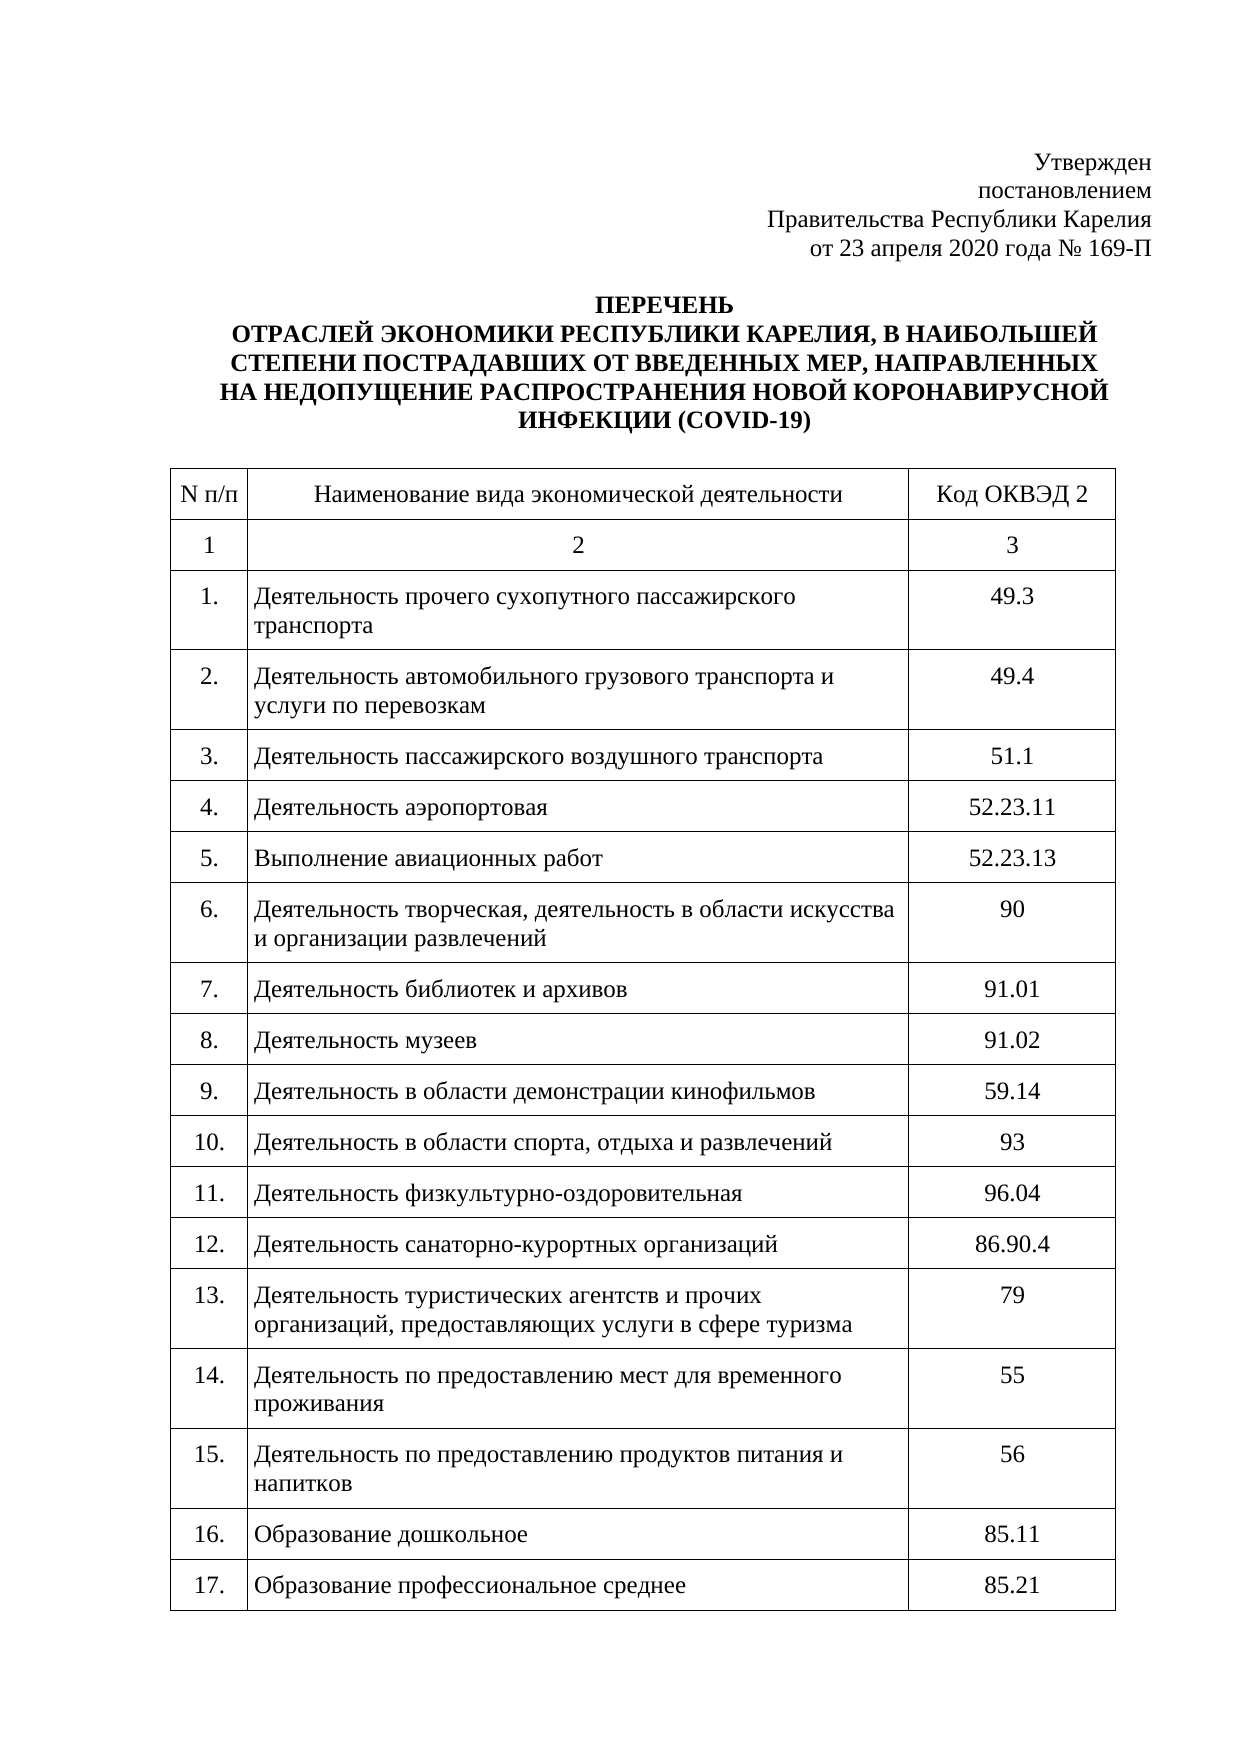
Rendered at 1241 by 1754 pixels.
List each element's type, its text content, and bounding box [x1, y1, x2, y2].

table_header Наименование вида экономической деятельности [248, 469, 908, 518]
table_cell 17. [171, 1560, 247, 1610]
table_cell 52.23.13 [909, 832, 1115, 882]
table_cell 4. [171, 781, 247, 831]
table_cell Деятельность в области демонстрации кинофильмов [248, 1065, 908, 1115]
table_cell 51.1 [909, 730, 1115, 780]
title ПЕРЕЧЕНЬ [177, 291, 1152, 319]
table_cell Деятельность автомобильного грузового транспорта и услуги по перевозкам [248, 650, 908, 729]
table_cell 56 [909, 1429, 1115, 1508]
table_cell Деятельность библиотек и архивов [248, 963, 908, 1013]
table_cell 3 [909, 520, 1115, 569]
table_cell 3. [171, 730, 247, 780]
table_cell 8. [171, 1014, 247, 1064]
table_cell 49.3 [909, 571, 1115, 649]
text от 23 апреля 2020 года № 169-П [177, 233, 1152, 262]
table_cell 2. [171, 650, 247, 729]
table_cell 11. [171, 1167, 247, 1217]
table_cell 9. [171, 1065, 247, 1115]
table_cell 86.90.4 [909, 1218, 1115, 1268]
table_cell 91.02 [909, 1014, 1115, 1064]
table_cell 2 [248, 520, 908, 569]
table_cell 1 [171, 520, 247, 569]
table_cell Деятельность санаторно-курортных организаций [248, 1218, 908, 1268]
table_header Код ОКВЭД 2 [909, 469, 1115, 518]
title СТЕПЕНИ ПОСТРАДАВШИХ ОТ ВВЕДЕННЫХ МЕР, НАПРАВЛЕННЫХ [177, 348, 1152, 377]
table_cell Деятельность в области спорта, отдыха и развлечений [248, 1116, 908, 1166]
table_cell 79 [909, 1269, 1115, 1348]
table_cell 52.23.11 [909, 781, 1115, 831]
table_header N п/п [171, 469, 247, 518]
table_cell 59.14 [909, 1065, 1115, 1115]
table_cell Деятельность по предоставлению продуктов питания и напитков [248, 1429, 908, 1508]
table_cell 13. [171, 1269, 247, 1348]
table_cell Деятельность физкультурно-оздоровительная [248, 1167, 908, 1217]
text постановлением [177, 176, 1152, 204]
title ИНФЕКЦИИ (COVID-19) [177, 406, 1152, 434]
table_cell Деятельность туристических агентств и прочих организаций, предоставляющих услуги в сфере туризма [248, 1269, 908, 1348]
table_cell Деятельность творческая, деятельность в области искусства и организации развлечений [248, 883, 908, 962]
table_cell 6. [171, 883, 247, 962]
table_cell Деятельность пассажирского воздушного транспорта [248, 730, 908, 780]
table_cell 49.4 [909, 650, 1115, 729]
table_cell 16. [171, 1509, 247, 1559]
title ОТРАСЛЕЙ ЭКОНОМИКИ РЕСПУБЛИКИ КАРЕЛИЯ, В НАИБОЛЬШЕЙ [177, 319, 1152, 348]
table_cell 55 [909, 1349, 1115, 1428]
table_cell 85.21 [909, 1560, 1115, 1610]
table_cell Деятельность прочего сухопутного пассажирского транспорта [248, 571, 908, 649]
table_cell 15. [171, 1429, 247, 1508]
table_cell 5. [171, 832, 247, 882]
table_cell 93 [909, 1116, 1115, 1166]
table_cell Деятельность музеев [248, 1014, 908, 1064]
table_cell 85.11 [909, 1509, 1115, 1559]
table_cell 7. [171, 963, 247, 1013]
table_cell Выполнение авиационных работ [248, 832, 908, 882]
text Правительства Республики Карелия [177, 204, 1152, 233]
table_cell 14. [171, 1349, 247, 1428]
table_cell 12. [171, 1218, 247, 1268]
table_cell 91.01 [909, 963, 1115, 1013]
table_cell 90 [909, 883, 1115, 962]
title НА НЕДОПУЩЕНИЕ РАСПРОСТРАНЕНИЯ НОВОЙ КОРОНАВИРУСНОЙ [177, 377, 1152, 406]
table_cell Образование дошкольное [248, 1509, 908, 1559]
text Утвержден [177, 147, 1152, 176]
table_cell Деятельность аэропортовая [248, 781, 908, 831]
table_cell Деятельность по предоставлению мест для временного проживания [248, 1349, 908, 1428]
table_cell 96.04 [909, 1167, 1115, 1217]
table_cell Образование профессиональное среднее [248, 1560, 908, 1610]
table_cell 1. [171, 571, 247, 649]
table_cell 10. [171, 1116, 247, 1166]
